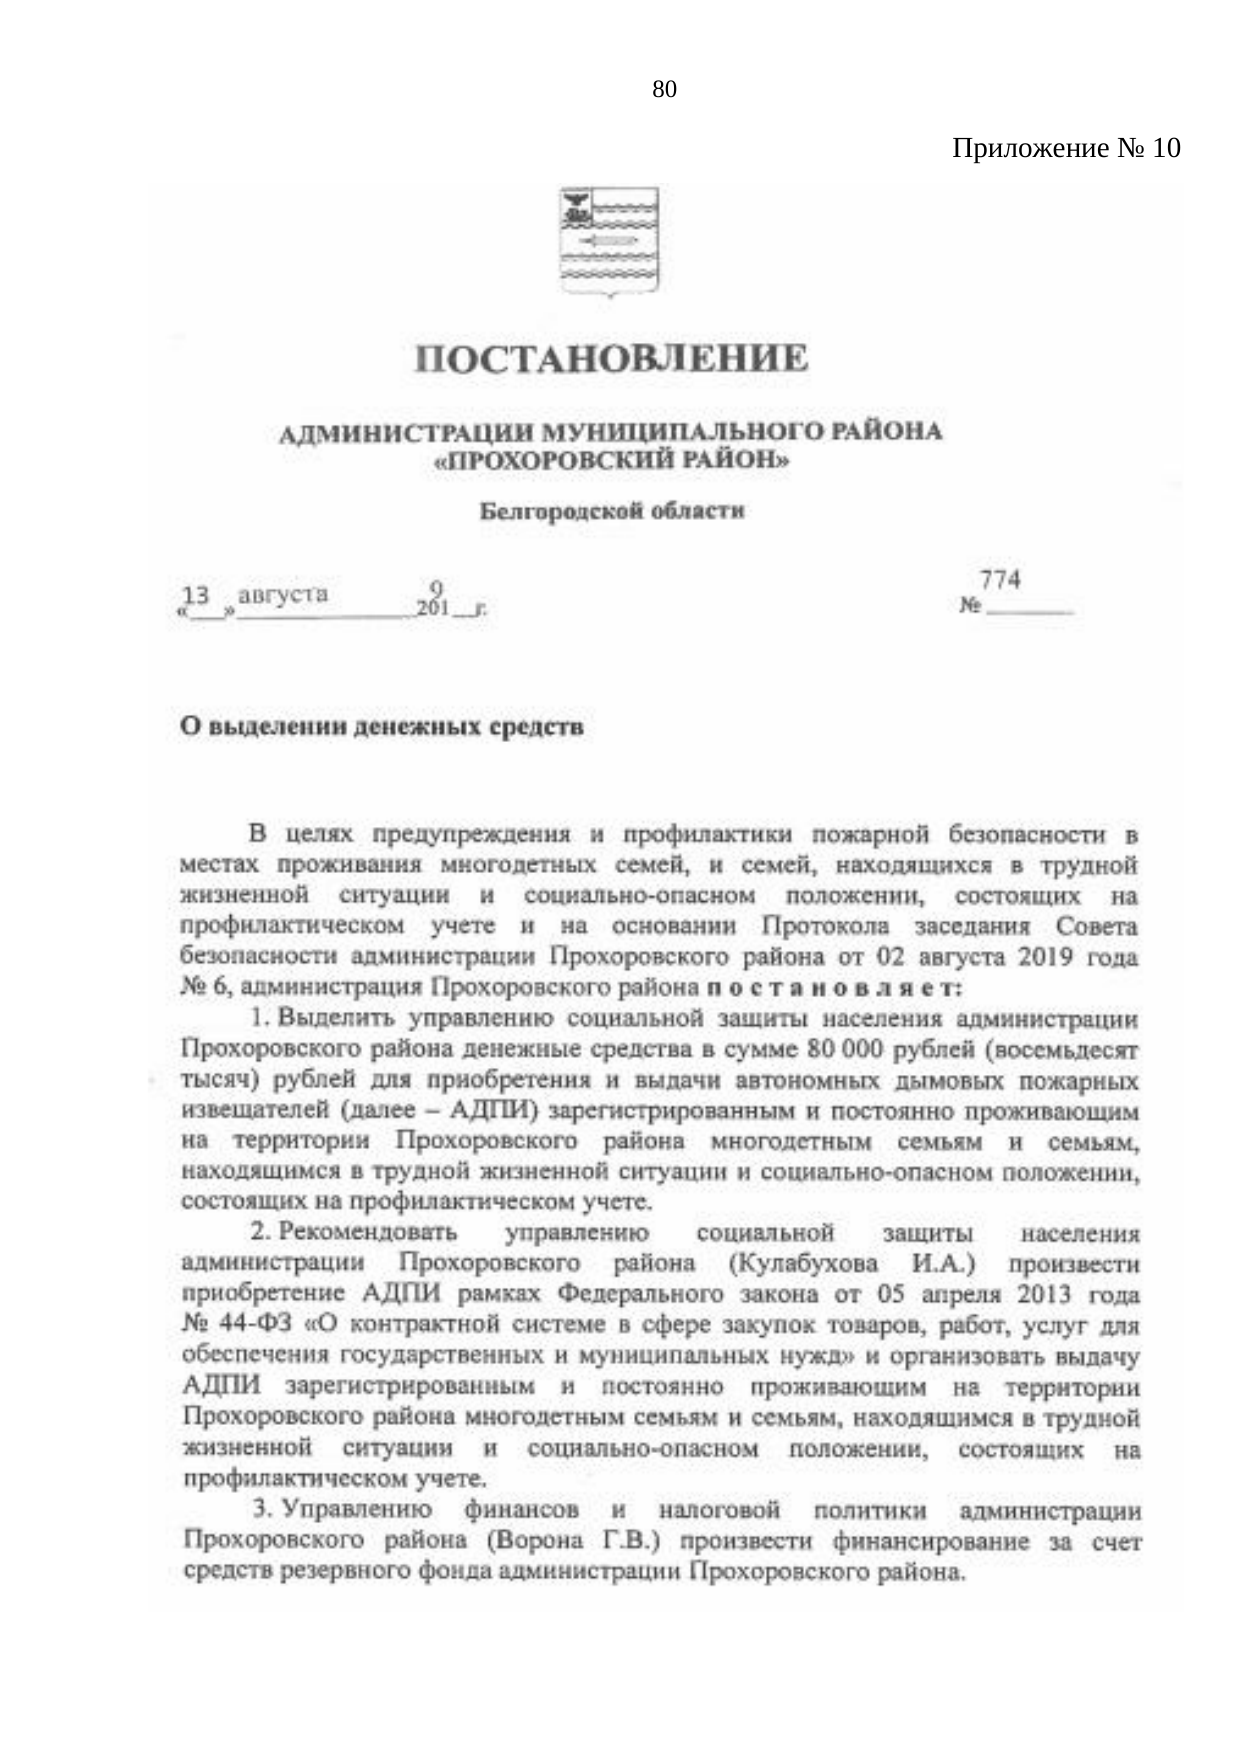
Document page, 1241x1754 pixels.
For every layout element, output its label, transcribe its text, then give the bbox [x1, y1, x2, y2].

picture [147, 183, 1185, 1612]
text Приложение № 10 [148, 131, 1181, 164]
